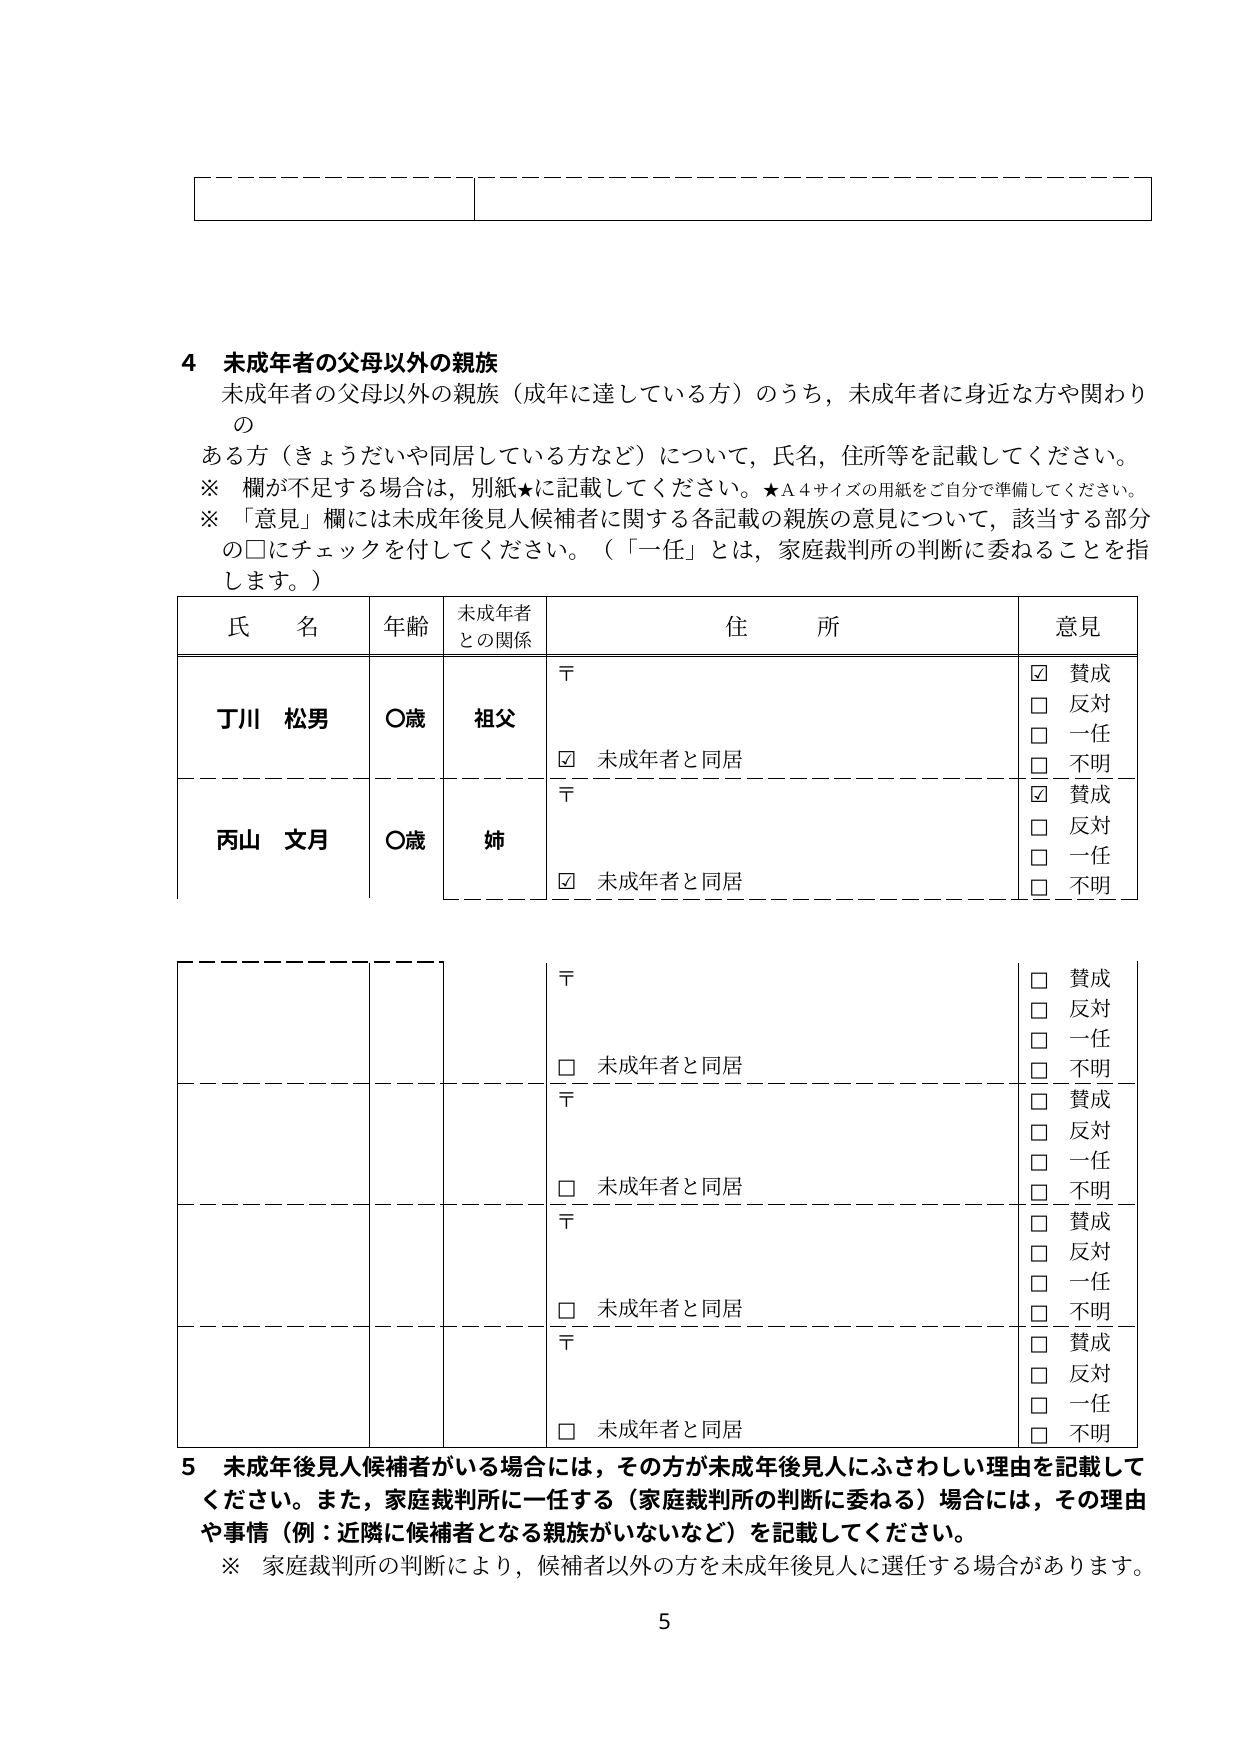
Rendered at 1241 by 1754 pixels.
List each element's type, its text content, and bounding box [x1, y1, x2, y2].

text ４ 未成年者の父母以外の親族 [177, 346, 1152, 377]
text ※ 「意見」欄には未成年後見人候補者に関する各記載の親族の意見について，該当する部分の□にチェックを付してください。（「一任」とは，家庭裁判所の判断に委ねることを指します。） [200, 502, 1152, 596]
table_header □ 賛成 □ 反対 □ 一任 □ 不明 [1019, 961, 1137, 1083]
table_cell [444, 1326, 546, 1447]
table_cell [444, 1083, 546, 1204]
table_header 住 所 [547, 597, 1018, 654]
table_header [444, 961, 546, 1083]
table_cell 〇歳 [370, 657, 443, 778]
table_cell [195, 177, 474, 220]
table_cell 〒 ☑ 未成年者と同居 [547, 657, 1018, 778]
table_cell 姉 [444, 778, 546, 899]
table_cell 〒 □ 未成年者と同居 [547, 1083, 1018, 1204]
table_cell 祖父 [444, 657, 546, 778]
table_cell 〇歳 [369, 778, 443, 899]
text 未成年者の父母以外の親族（成年に達している方）のうち，未成年者に身近な方や関わりの [221, 377, 1152, 440]
table_cell [474, 177, 1151, 220]
text ※ 欄が不足する場合は，別紙★に記載してください。★Ａ４サイズの用紙をご自分で準備してください。 [177, 471, 1152, 502]
table_header 〒 □ 未成年者と同居 [546, 961, 1019, 1083]
table_header 未成年者との関係 [444, 597, 546, 654]
table_header 意見 [1019, 597, 1137, 654]
table_cell □ 賛成 □ 反対 □ 一任 □ 不明 [1019, 1083, 1137, 1204]
table_cell 丙山 文月 [178, 778, 369, 899]
table_cell [178, 1326, 369, 1447]
table_cell 〒 ☑ 未成年者と同居 [547, 778, 1018, 899]
text ある方（きょうだいや同居している方など）について，氏名，住所等を記載してください。 [177, 440, 1152, 471]
table_header 氏 名 [178, 597, 369, 654]
table_cell 〒 □ 未成年者と同居 [547, 1326, 1018, 1447]
text ５ 未成年後見人候補者がいる場合には，その方が未成年後見人にふさわしい理由を記載してください。また，家庭裁判所に一任する（家庭裁判所の判断に委ねる）場合には，その理由や事情（例：近隣に候補者となる親族がいないなど）を記載してください。 [177, 1448, 1152, 1548]
table_cell [444, 1204, 546, 1326]
table_header [369, 961, 443, 1083]
table_cell 〒 □ 未成年者と同居 [547, 1204, 1018, 1326]
table_cell □ 賛成 □ 反対 □ 一任 □ 不明 [1019, 1326, 1137, 1447]
table_header [178, 961, 369, 1083]
table_cell ☑ 賛成 □ 反対 □ 一任 □ 不明 [1019, 778, 1137, 899]
table_cell [370, 1204, 443, 1326]
text ※ 家庭裁判所の判断により，候補者以外の方を未成年後見人に選任する場合があります。 [221, 1548, 1152, 1581]
table_cell [178, 1083, 369, 1204]
table_cell ☑ 賛成 □ 反対 □ 一任 □ 不明 [1019, 657, 1137, 778]
table_cell 丁川 松男 [178, 657, 369, 778]
table_cell □ 賛成 □ 反対 □ 一任 □ 不明 [1019, 1204, 1137, 1326]
table_cell [370, 1083, 443, 1204]
table_cell [370, 1326, 443, 1447]
table_cell [178, 1204, 369, 1326]
table_header 年齢 [370, 597, 443, 654]
